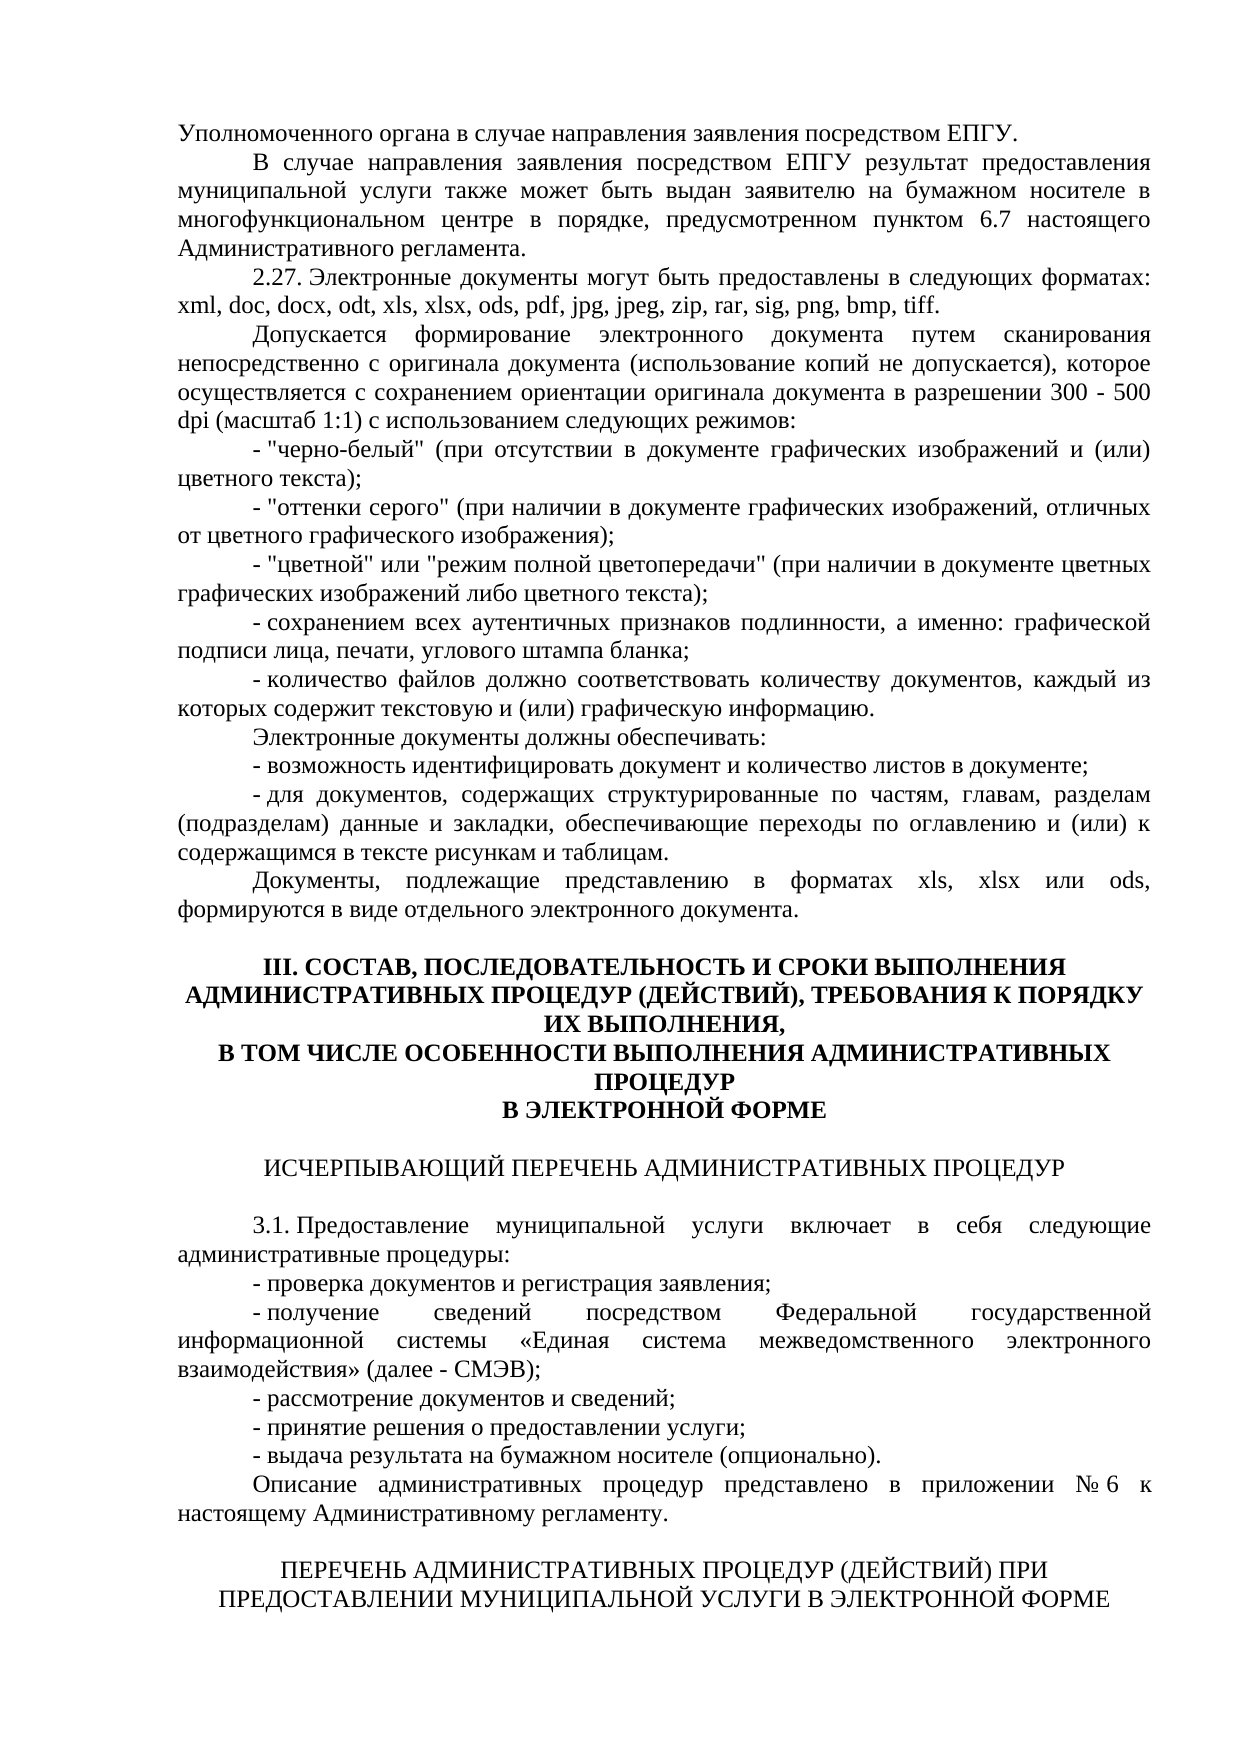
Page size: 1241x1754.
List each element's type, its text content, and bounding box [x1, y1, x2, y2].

text В случае направления заявления посредством ЕПГУ результат предоставления муниципальной услуги также может быть выдан заявителю на бумажном носителе в многофункциональном центре в порядке, предусмотренном пунктом 6.7 настоящего Административного регламента. [177, 147, 1152, 262]
text Описание административных процедур представлено в приложении № 6 к настоящему Административному регламенту. [177, 1469, 1152, 1527]
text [177, 118, 1152, 147]
text ИСЧЕРПЫВАЮЩИЙ ПЕРЕЧЕНЬ АДМИНИСТРАТИВНЫХ ПРОЦЕДУР [177, 1153, 1152, 1182]
text - возможность идентифицировать документ и количество листов в документе; [177, 751, 1152, 779]
text Допускается формирование электронного документа путем сканирования непосредственно с оригинала документа (использование копий не допускается), которое осуществляется с сохранением ориентации оригинала документа в разрешении 300 - 500 dpi (масштаб 1:1) с использованием следующих режимов: [177, 319, 1152, 434]
text - проверка документов и регистрация заявления; [177, 1268, 1152, 1297]
text - количество файлов должно соответствовать количеству документов, каждый из которых содержит текстовую и (или) графическую информацию. [177, 664, 1152, 722]
text - "черно-белый" (при отсутствии в документе графических изображений и (или) цветного текста); [177, 434, 1152, 492]
text Электронные документы должны обеспечивать: [177, 722, 1152, 751]
text Документы, подлежащие представлению в форматах xls, xlsx или ods, формируются в виде отдельного электронного документа. [177, 866, 1152, 923]
text - получение сведений посредством Федеральной государственной информационной системы «Единая система межведомственного электронного взаимодействия» (далее - СМЭВ); [177, 1297, 1152, 1383]
text - для документов, содержащих структурированные по частям, главам, разделам (подразделам) данные и закладки, обеспечивающие переходы по оглавлению и (или) к содержащимся в тексте рисункам и таблицам. [177, 779, 1152, 866]
text - рассмотрение документов и сведений; [177, 1383, 1152, 1412]
text III. СОСТАВ, ПОСЛЕДОВАТЕЛЬНОСТЬ И СРОКИ ВЫПОЛНЕНИЯ АДМИНИСТРАТИВНЫХ ПРОЦЕДУР (ДЕЙСТВИЙ), ТРЕБОВАНИЯ К ПОРЯДКУ ИХ ВЫПОЛНЕНИЯ, [177, 952, 1152, 1038]
text В ЭЛЕКТРОННОЙ ФОРМЕ [177, 1096, 1152, 1124]
text ПЕРЕЧЕНЬ АДМИНИСТРАТИВНЫХ ПРОЦЕДУР (ДЕЙСТВИЙ) ПРИ ПРЕДОСТАВЛЕНИИ МУНИЦИПАЛЬНОЙ УСЛУГИ В ЭЛЕКТРОННОЙ ФОРМЕ [177, 1556, 1152, 1613]
text - "цветной" или "режим полной цветопередачи" (при наличии в документе цветных графических изображений либо цветного текста); [177, 549, 1152, 607]
text В ТОМ ЧИСЛЕ ОСОБЕННОСТИ ВЫПОЛНЕНИЯ АДМИНИСТРАТИВНЫХ ПРОЦЕДУР [177, 1038, 1152, 1096]
text 3.1. Предоставление муниципальной услуги включает в себя следующие административные процедуры: [177, 1211, 1152, 1268]
text - принятие решения о предоставлении услуги; [177, 1412, 1152, 1441]
text 2.27. Электронные документы могут быть предоставлены в следующих форматах: xml, doc, docx, odt, xls, xlsx, ods, pdf, jpg, jpeg, zip, rar, sig, png, bmp, tiff. [177, 262, 1152, 319]
text - выдача результата на бумажном носителе (опционально). [177, 1441, 1152, 1469]
text - сохранением всех аутентичных признаков подлинности, а именно: графической подписи лица, печати, углового штампа бланка; [177, 607, 1152, 664]
text - "оттенки серого" (при наличии в документе графических изображений, отличных от цветного графического изображения); [177, 492, 1152, 549]
